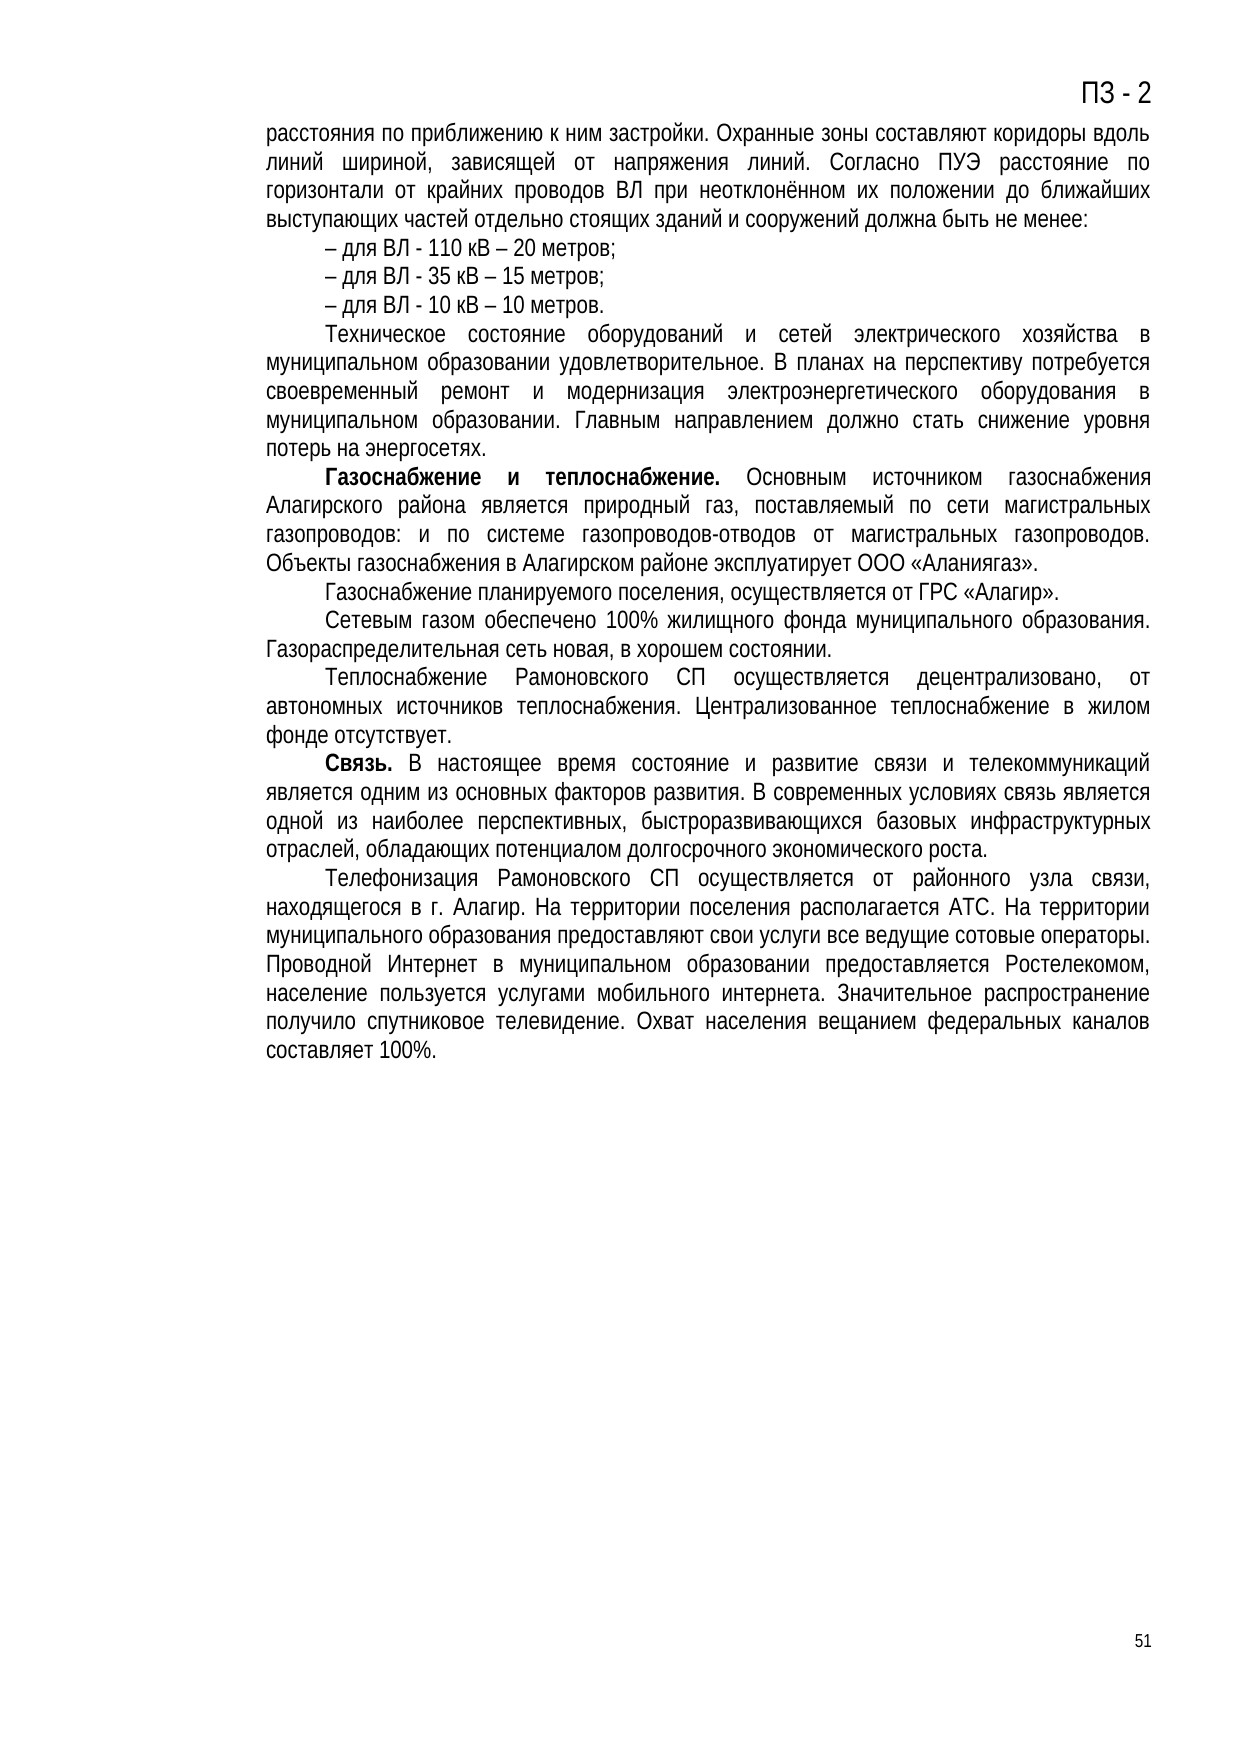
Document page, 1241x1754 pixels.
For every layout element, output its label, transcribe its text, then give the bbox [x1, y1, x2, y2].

text Теплоснабжение Рамоновского СП осуществляется децентрализовано, от автономных источников теплоснабжения. Централизованное теплоснабжение в жилом фонде отсутствует. [266, 662, 1152, 748]
text Газоснабжение планируемого поселения, осуществляется от ГРС «Алагир». [266, 576, 1152, 605]
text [266, 118, 1152, 233]
text – для ВЛ - 35 кВ – 15 метров; [266, 261, 1152, 290]
text Газоснабжение и теплоснабжение. Основным источником газоснабжения Алагирского района является природный газ, поставляемый по сети магистральных газопроводов: и по системе газопроводов-отводов от магистральных газопроводов. Объекты газоснабжения в Алагирском районе эксплуатирует ООО «Аланиягаз». [266, 462, 1152, 576]
text Телефонизация Рамоновского СП осуществляется от районного узла связи, находящегося в г. Алагир. На территории поселения располагается АТС. На территории муниципального образования предоставляют свои услуги все ведущие сотовые операторы. Проводной Интернет в муниципальном образовании предоставляется Ростелекомом, население пользуется услугами мобильного интернета. Значительное распространение получило спутниковое телевидение. Охват населения вещанием федеральных каналов составляет 100%. [266, 863, 1152, 1063]
text Сетевым газом обеспечено 100% жилищного фонда муниципального образования. Газораспределительная сеть новая, в хорошем состоянии. [266, 605, 1152, 662]
text – для ВЛ - 10 кВ – 10 метров. [266, 290, 1152, 319]
text – для ВЛ - 110 кВ – 20 метров; [266, 233, 1152, 261]
text Техническое состояние оборудований и сетей электрического хозяйства в муниципальном образовании удовлетворительное. В планах на перспективу потребуется своевременный ремонт и модернизация электроэнергетического оборудования в муниципальном образовании. Главным направлением должно стать снижение уровня потерь на энергосетях. [266, 319, 1152, 462]
text Связь. В настоящее время состояние и развитие связи и телекоммуникаций является одним из основных факторов развития. В современных условиях связь является одной из наиболее перспективных, быстроразвивающихся базовых инфраструктурных отраслей, обладающих потенциалом долгосрочного экономического роста. [266, 748, 1152, 863]
